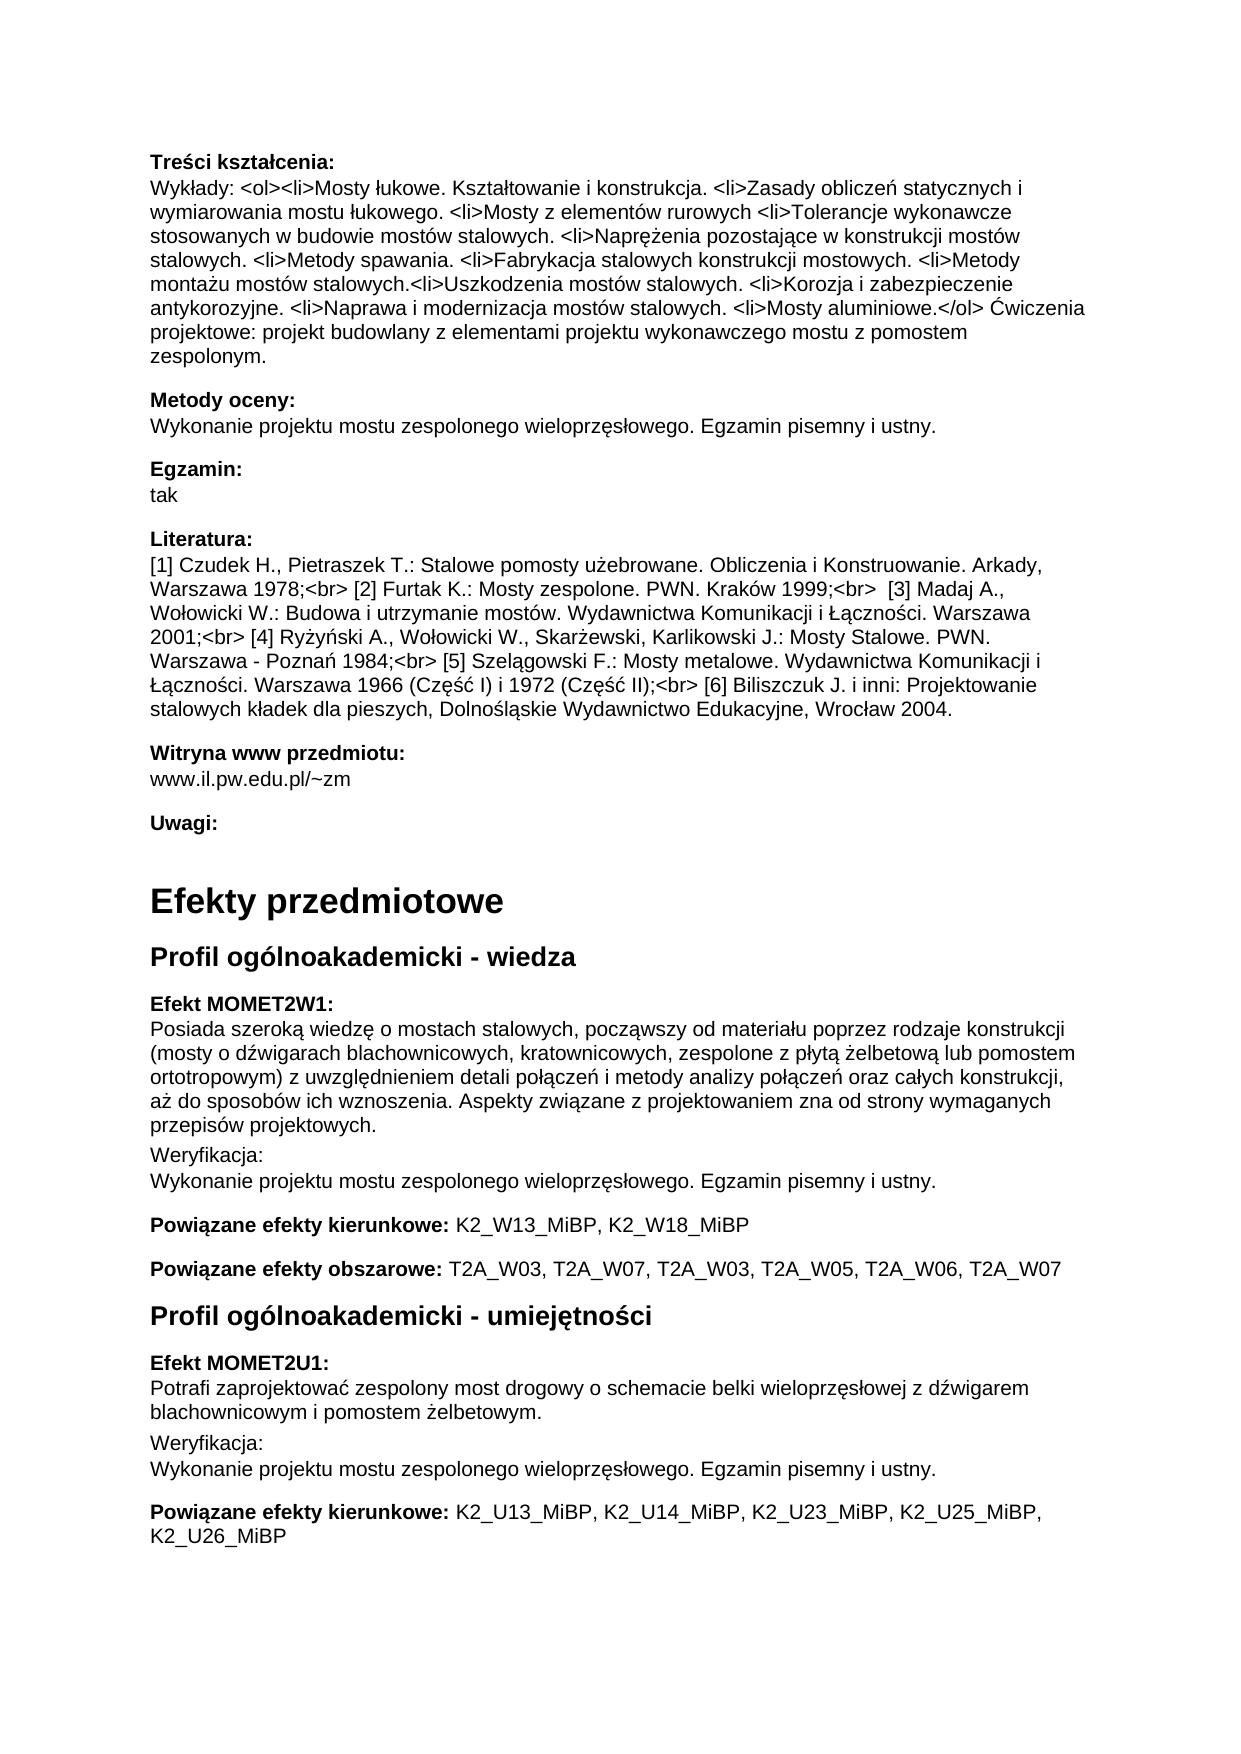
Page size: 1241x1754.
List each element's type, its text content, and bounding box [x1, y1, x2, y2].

text Egzamin: [150, 457, 1090, 481]
text Wykonanie projektu mostu zespolonego wieloprzęsłowego. Egzamin pisemny i ustny. [150, 1456, 1090, 1480]
text Powiązane efekty obszarowe: T2A_W03, T2A_W07, T2A_W03, T2A_W05, T2A_W06, T2A_W07 [150, 1256, 1090, 1280]
text Witryna www przedmiotu: [150, 741, 1090, 764]
subtitle Efekty przedmiotowe [150, 880, 1090, 921]
text Metody oceny: [150, 387, 1090, 411]
text www.il.pw.edu.pl/~zm [150, 767, 1090, 791]
text Powiązane efekty kierunkowe: K2_U13_MiBP, K2_U14_MiBP, K2_U23_MiBP, K2_U25_MiBP, K2_U26_MiBP [150, 1500, 1090, 1548]
text tak [150, 483, 1090, 507]
text Powiązane efekty kierunkowe: K2_W13_MiBP, K2_W18_MiBP [150, 1213, 1090, 1237]
text Wykonanie projektu mostu zespolonego wieloprzęsłowego. Egzamin pisemny i ustny. [150, 1169, 1090, 1193]
text Efekt MOMET2W1: [150, 992, 1090, 1016]
text Wykonanie projektu mostu zespolonego wieloprzęsłowego. Egzamin pisemny i ustny. [150, 413, 1090, 437]
text [1] Czudek H., Pietraszek T.: Stalowe pomosty użebrowane. Obliczenia i Konstruowanie. Arkady, Warszawa 1978;<br> [2] Furtak K.: Mosty zespolone. PWN. Kraków 1999;<br> [3] Madaj A., Wołowicki W.: Budowa i utrzymanie mostów. Wydawnictwa Komunikacji i Łączności. Warszawa 2001;<br> [4] Ryżyński A., Wołowicki W., Skarżewski, Karlikowski J.: Mosty Stalowe. PWN. Warszawa - Poznań 1984;<br> [5] Szelągowski F.: Mosty metalowe. Wydawnictwa Komunikacji i Łączności. Warszawa 1966 (Część I) i 1972 (Część II);<br> [6] Biliszczuk J. i inni: Projektowanie stalowych kładek dla pieszych, Dolnośląskie Wydawnictwo Edukacyjne, Wrocław 2004. [150, 553, 1090, 721]
text Literatura: [150, 527, 1090, 551]
text Weryfikacja: [150, 1143, 1090, 1167]
text Posiada szeroką wiedzę o mostach stalowych, począwszy od materiału poprzez rodzaje konstrukcji (mosty o dźwigarach blachownicowych, kratownicowych, zespolone z płytą żelbetową lub pomostem ortotropowym) z uwzględnieniem detali połączeń i metody analizy połączeń oraz całych konstrukcji, aż do sposobów ich wznoszenia. Aspekty związane z projektowaniem zna od strony wymaganych przepisów projektowych. [150, 1017, 1090, 1137]
text Weryfikacja: [150, 1430, 1090, 1454]
subtitle Profil ogólnoakademicki - umiejętności [150, 1300, 1090, 1331]
subtitle Profil ogólnoakademicki - wiedza [150, 941, 1090, 972]
text Uwagi: [150, 810, 1090, 834]
text Treści kształcenia: [150, 150, 1090, 174]
text Potrafi zaprojektować zespolony most drogowy o schemacie belki wieloprzęsłowej z dźwigarem blachownicowym i pomostem żelbetowym. [150, 1376, 1090, 1424]
text Efekt MOMET2U1: [150, 1351, 1090, 1375]
text Wykłady: <ol><li>Mosty łukowe. Kształtowanie i konstrukcja. <li>Zasady obliczeń statycznych i wymiarowania mostu łukowego. <li>Mosty z elementów rurowych <li>Tolerancje wykonawcze stosowanych w budowie mostów stalowych. <li>Naprężenia pozostające w konstrukcji mostów stalowych. <li>Metody spawania. <li>Fabrykacja stalowych konstrukcji mostowych. <li>Metody montażu mostów stalowych.<li>Uszkodzenia mostów stalowych. <li>Korozja i zabezpieczenie antykorozyjne. <li>Naprawa i modernizacja mostów stalowych. <li>Mosty aluminiowe.</ol> Ćwiczenia projektowe: projekt budowlany z elementami projektu wykonawczego mostu z pomostem zespolonym. [150, 176, 1090, 368]
